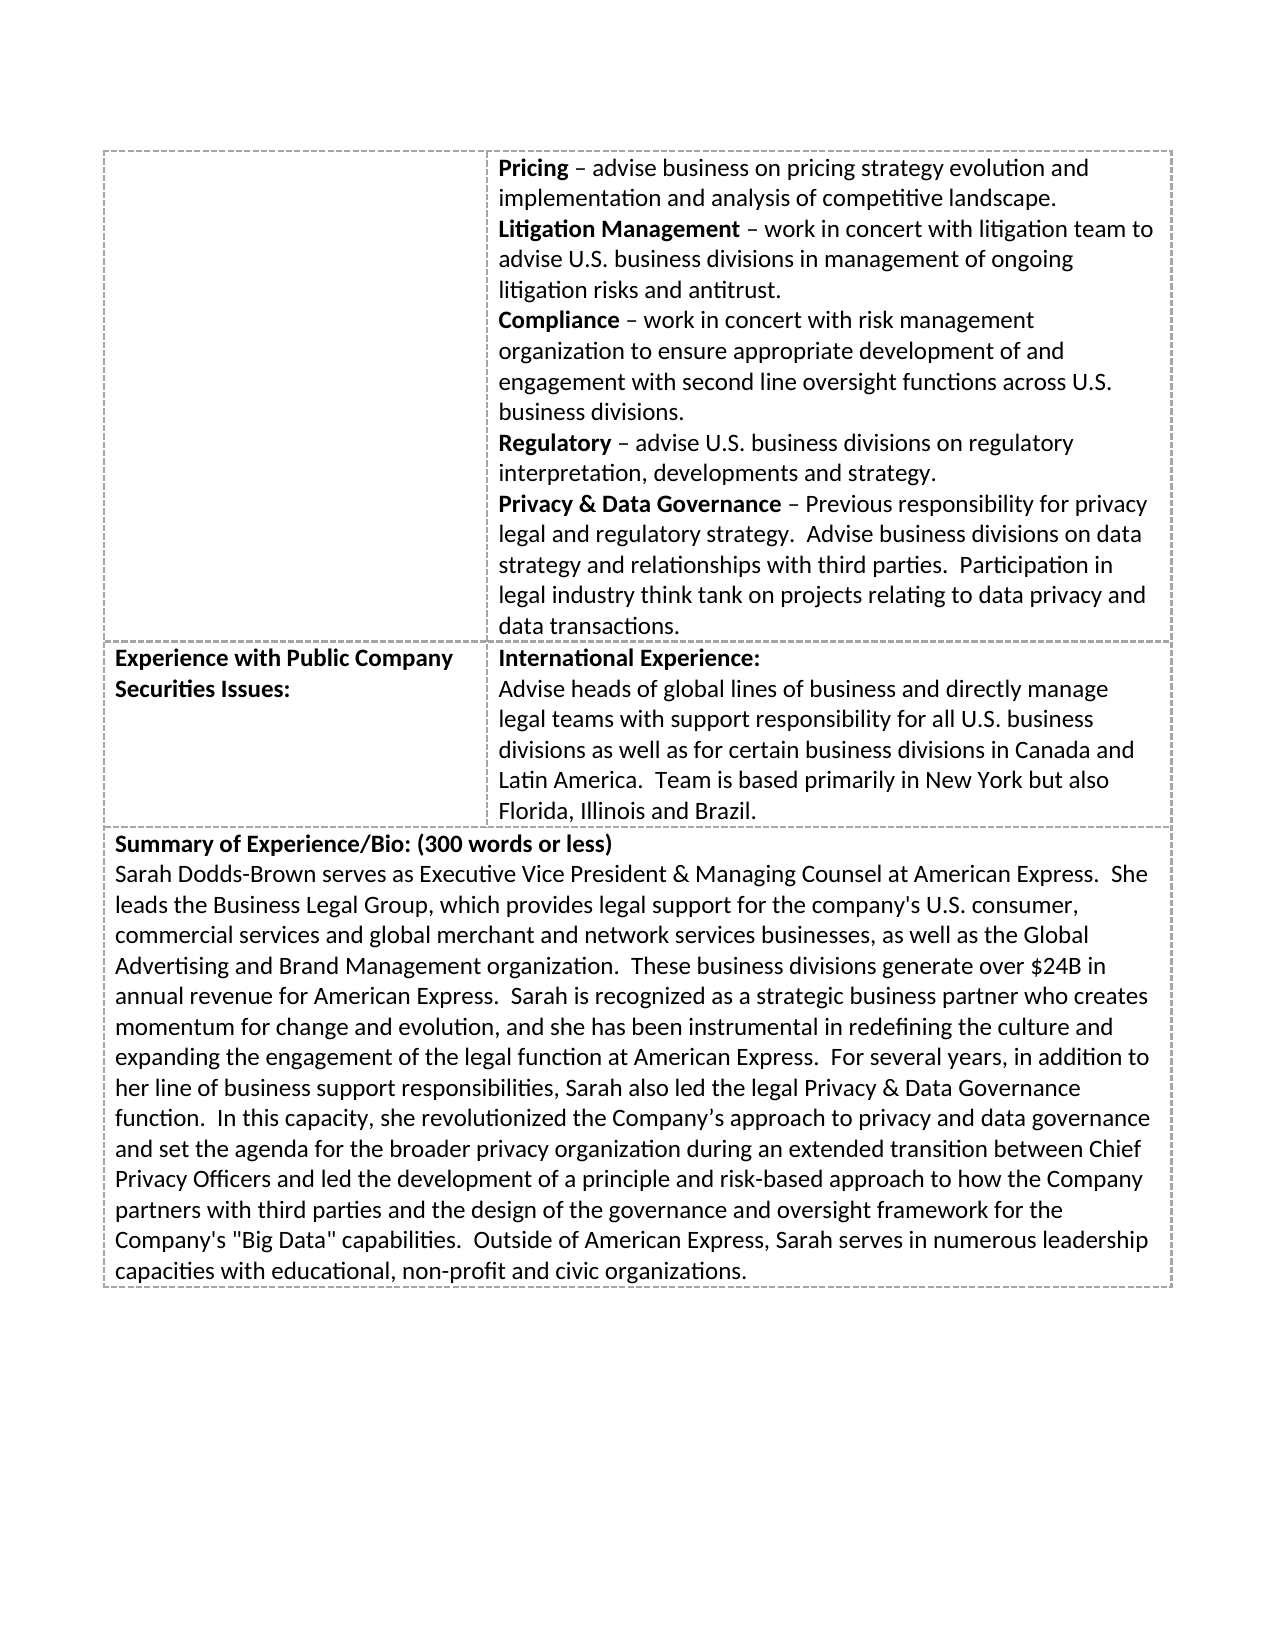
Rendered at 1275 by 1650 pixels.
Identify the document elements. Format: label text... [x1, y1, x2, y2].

table_cell International Experience: Advise heads of global lines of business and directly manage legal teams with support responsibility for all U.S. business divisions as well as for certain business divisions in Canada and Latin America. Team is based primarily in New York but also Florida, Illinois and Brazil. [487, 640, 1171, 826]
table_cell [487, 150, 1171, 640]
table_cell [104, 150, 487, 640]
table_cell Summary of Experience/Bio: (300 words or less) Sarah Dodds-Brown serves as Executive Vice President & Managing Counsel at American Express. She leads the Business Legal Group, which provides legal support for the company's U.S. consumer, commercial services and global merchant and network services businesses, as well as the Global Advertising and Brand Management organization. These business divisions generate over $24B in annual revenue for American Express. Sarah is recognized as a strategic business partner who creates momentum for change and evolution, and she has been instrumental in redefining the culture and expanding the engagement of the legal function at American Express. For several years, in addition to her line of business support responsibilities, Sarah also led the legal Privacy & Data Governance function. In this capacity, she revolutionized the Company’s approach to privacy and data governance and set the agenda for the broader privacy organization during an extended transition between Chief Privacy Officers and led the development of a principle and risk-based approach to how the Company partners with third parties and the design of the governance and oversight framework for the Company's "Big Data" capabilities. Outside of American Express, Sarah serves in numerous leadership capacities with educational, non-profit and civic organizations. [104, 826, 1171, 1286]
table_cell Experience with Public Company Securities Issues: [104, 640, 487, 826]
